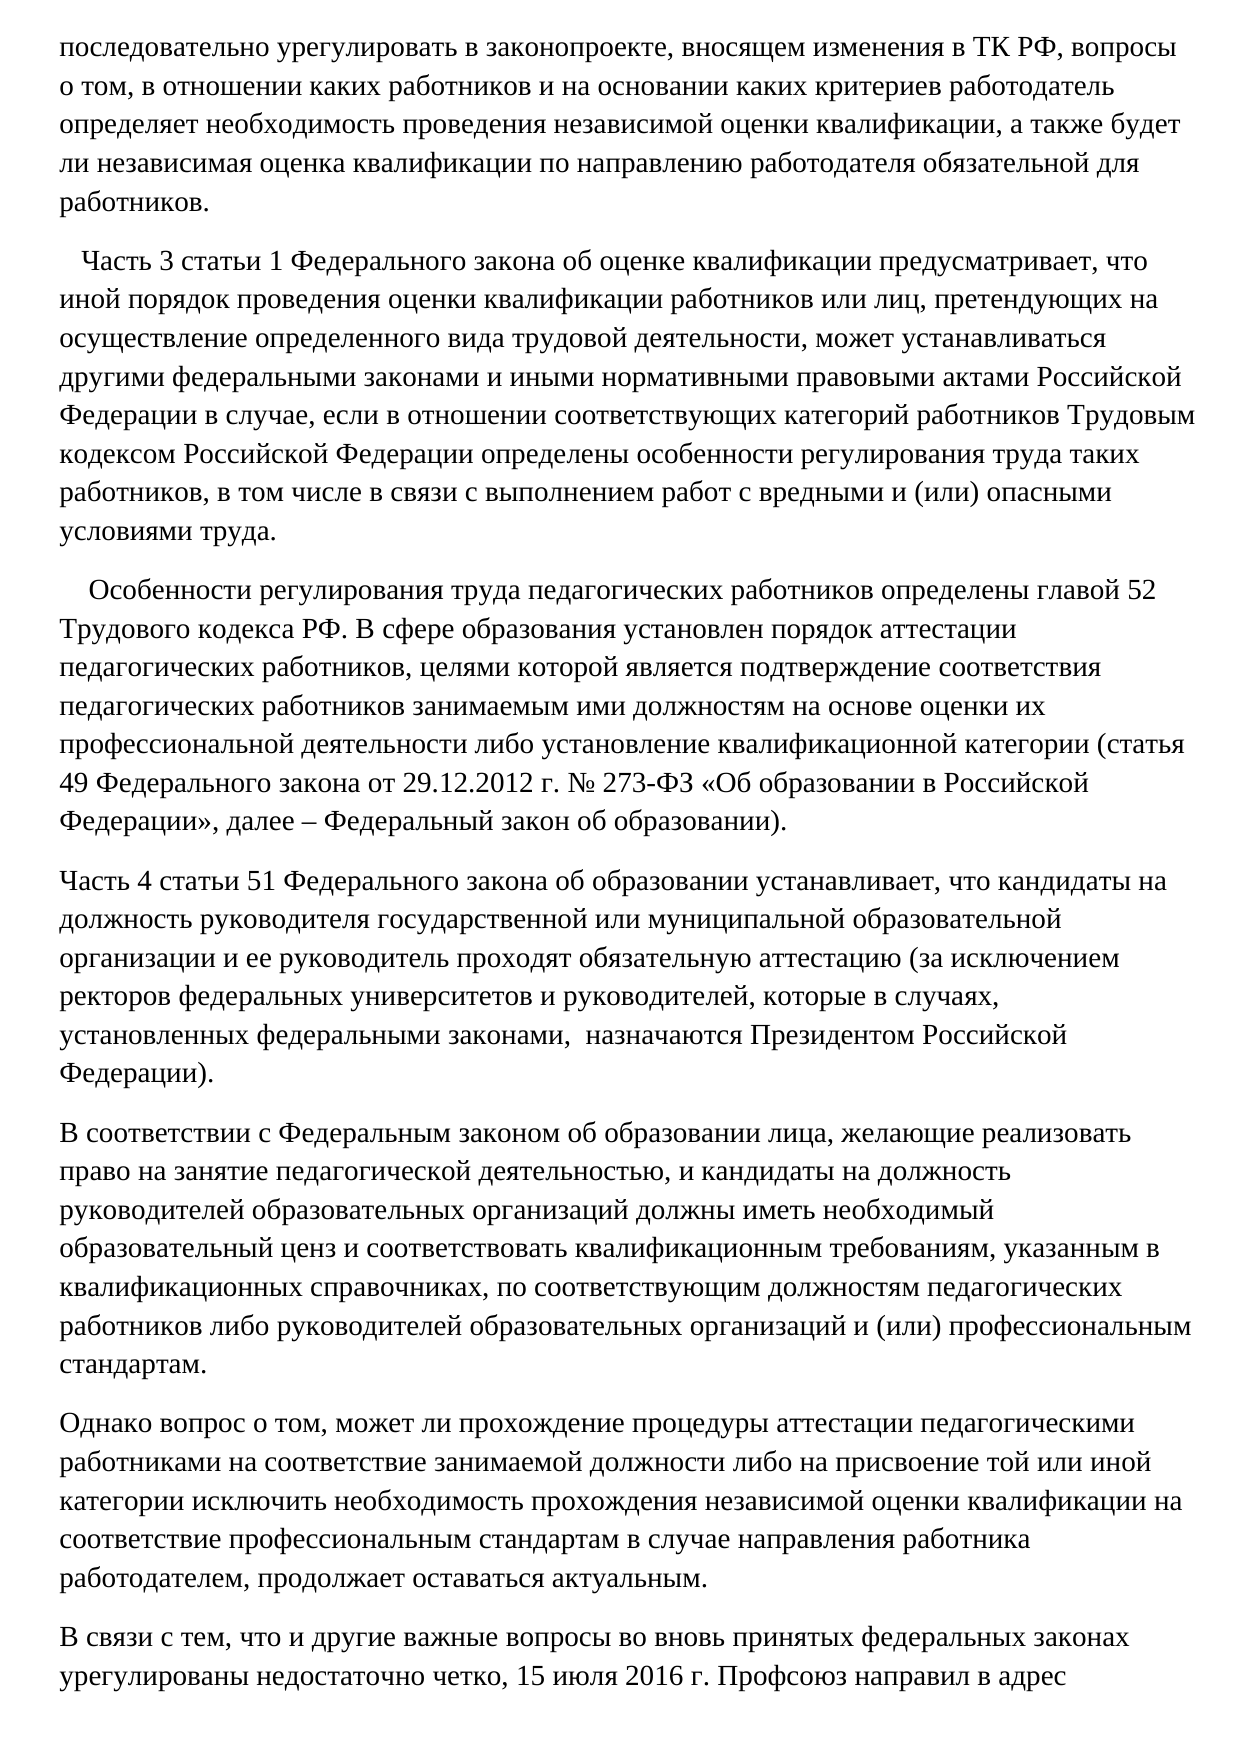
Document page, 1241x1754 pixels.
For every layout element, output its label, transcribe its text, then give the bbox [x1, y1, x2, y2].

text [59, 29, 1196, 217]
text Часть 4 статьи 51 Федерального закона об образовании устанавливает, что кандидаты на должность руководителя государственной или муниципальной образовательной организации и ее руководитель проходят обязательную аттестацию (за исключением ректоров федеральных университетов и руководителей, которые в случаях, установленных федеральными законами, назначаются Президентом Российской Федерации). [59, 863, 1196, 1089]
text Часть 3 статьи 1 Федерального закона об оценке квалификации предусматривает, что иной порядок проведения оценки квалификации работников или лиц, претендующих на осуществление определенного вида трудовой деятельности, может устанавливаться другими федеральными законами и иными нормативными правовыми актами Российской Федерации в случае, если в отношении соответствующих категорий работников Трудовым кодексом Российской Федерации определены особенности регулирования труда таких работников, в том числе в связи с выполнением работ с вредными и (или) опасными условиями труда. [59, 243, 1196, 546]
text Однако вопрос о том, может ли прохождение процедуры аттестации педагогическими работниками на соответствие занимаемой должности либо на присвоение той или иной категории исключить необходимость прохождения независимой оценки квалификации на соответствие профессиональным стандартам в случае направления работника работодателем, продолжает оставаться актуальным. [59, 1406, 1196, 1593]
text Особенности регулирования труда педагогических работников определены главой 52 Трудового кодекса РФ. В сфере образования установлен порядок аттестации педагогических работников, целями которой является подтверждение соответствия педагогических работников занимаемым ими должностям на основе оценки их профессиональной деятельности либо установление квалификационной категории (статья 49 Федерального закона от 29.12.2012 г. № 273-ФЗ «Об образовании в Российской Федерации», далее – Федеральный закон об образовании). [59, 572, 1196, 837]
text В соответствии с Федеральным законом об образовании лица, желающие реализовать право на занятие педагогической деятельностью, и кандидаты на должность руководителей образовательных организаций должны иметь необходимый образовательный ценз и соответствовать квалификационным требованиям, указанным в квалификационных справочниках, по соответствующим должностям педагогических работников либо руководителей образовательных организаций и (или) профессиональным стандартам. [59, 1115, 1196, 1380]
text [59, 1619, 1196, 1691]
